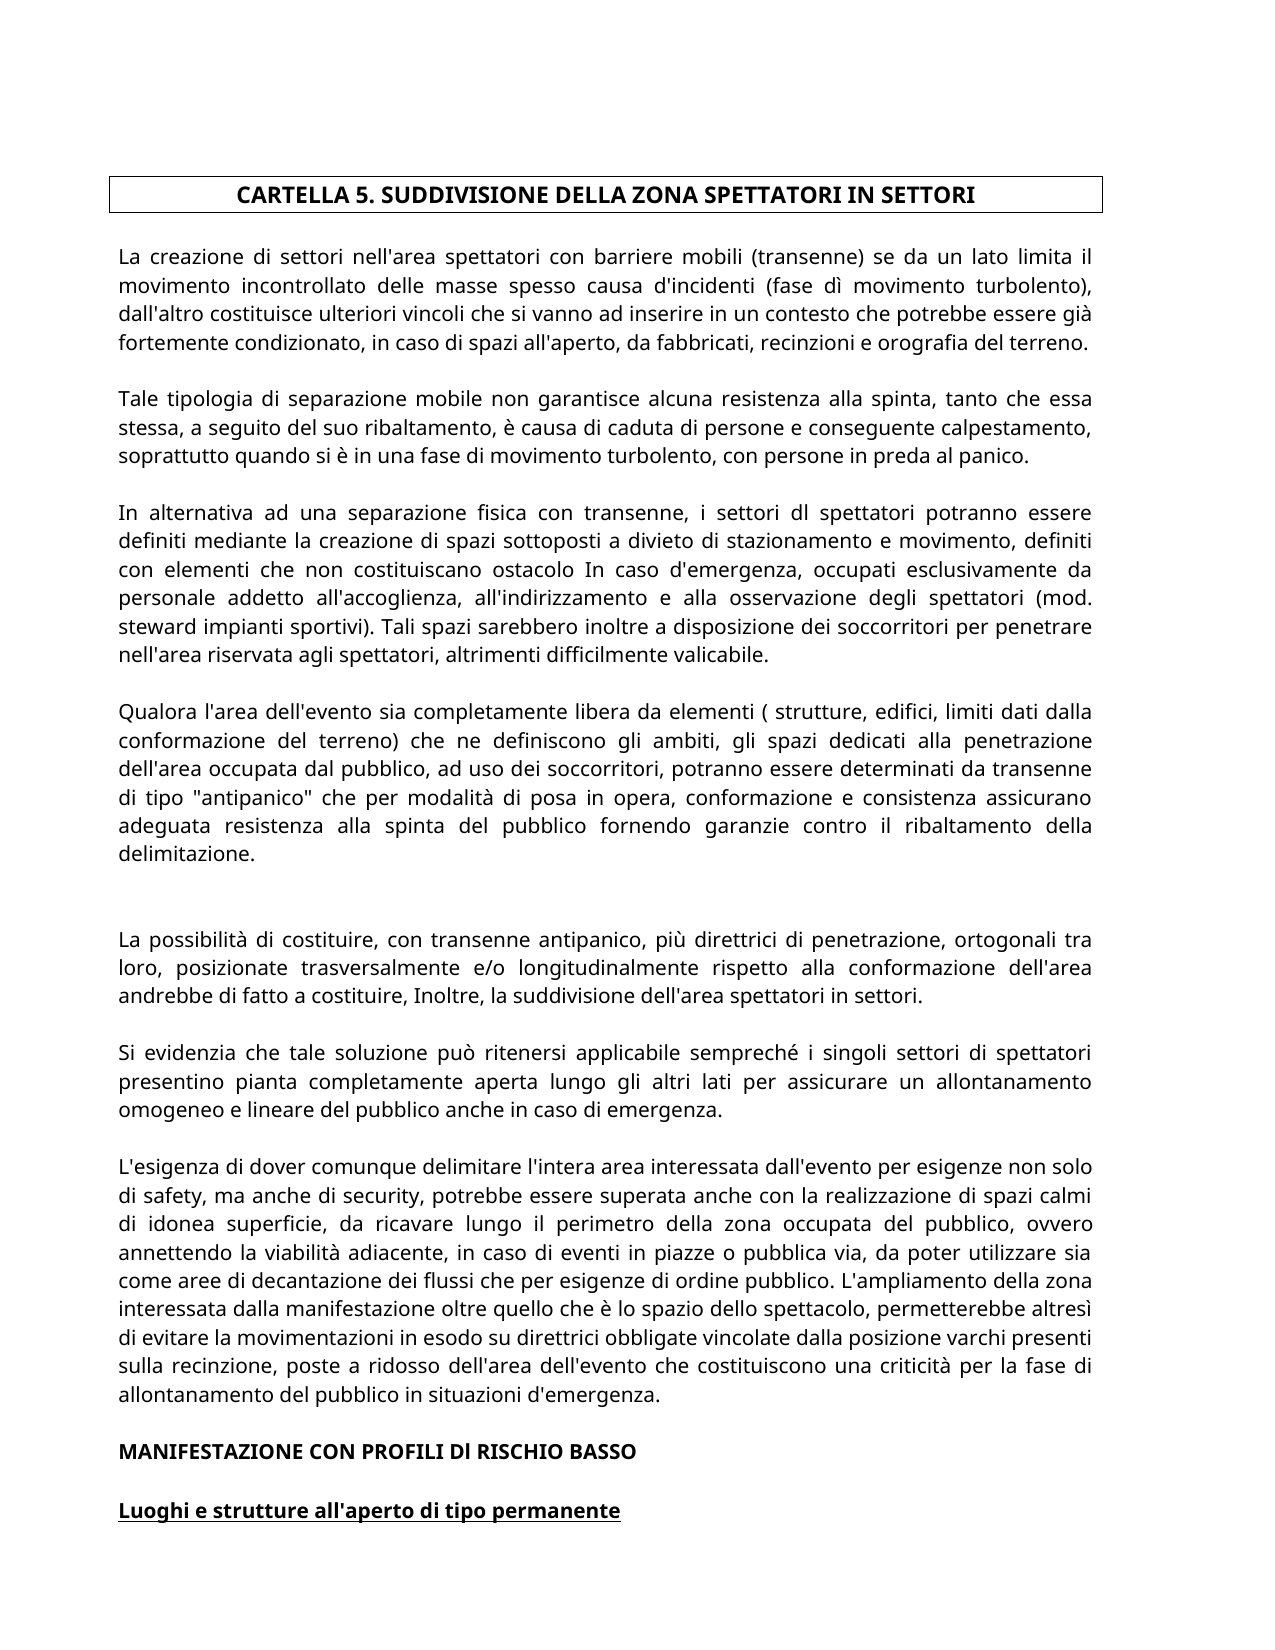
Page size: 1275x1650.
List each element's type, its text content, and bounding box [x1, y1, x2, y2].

text Qualora l'area dell'evento sia completamente libera da elementi ( strutture, edifici, limiti dati dalla conformazione del terreno) che ne definiscono gli ambiti, gli spazi dedicati alla penetrazione dell'area occupata dal pubblico, ad uso dei soccorritori, potranno essere determinati da transenne di tipo "antipanico" che per modalità di posa in opera, conformazione e consistenza assicurano adeguata resistenza alla spinta del pubblico fornendo garanzie contro il ribaltamento della delimitazione. [118, 697, 1094, 868]
text Luoghi e strutture all'aperto di tipo permanente [118, 1497, 1094, 1525]
text La creazione di settori nell'area spettatori con barriere mobili (transenne) se da un lato limita il movimento incontrollato delle masse spesso causa d'incidenti (fase dì movimento turbolento), dall'altro costituisce ulteriori vincoli che si vanno ad inserire in un contesto che potrebbe essere già fortemente condizionato, in caso di spazi all'aperto, da fabbricati, recinzioni e orografia del terreno. [118, 242, 1094, 356]
text CARTELLA 5. SUDDIVISIONE DELLA ZONA SPETTATORI IN SETTORI [110, 177, 1102, 212]
text MANIFESTAZIONE CON PROFILI Dl RISCHIO BASSO [118, 1437, 1094, 1465]
text Si evidenzia che tale soluzione può ritenersi applicabile sempreché i singoli settori di spettatori presentino pianta completamente aperta lungo gli altri lati per assicurare un allontanamento omogeneo e lineare del pubblico anche in caso di emergenza. [118, 1038, 1094, 1124]
text Tale tipologia di separazione mobile non garantisce alcuna resistenza alla spinta, tanto che essa stessa, a seguito del suo ribaltamento, è causa di caduta di persone e conseguente calpestamento, soprattutto quando si è in una fase di movimento turbolento, con persone in preda al panico. [118, 384, 1094, 470]
text L'esigenza di dover comunque delimitare l'intera area interessata dall'evento per esigenze non solo di safety, ma anche di security, potrebbe essere superata anche con la realizzazione di spazi calmi di idonea superficie, da ricavare lungo il perimetro della zona occupata del pubblico, ovvero annettendo la viabilità adiacente, in caso di eventi in piazze o pubblica via, da poter utilizzare sia come aree di decantazione dei flussi che per esigenze di ordine pubblico. L'ampliamento della zona interessata dalla manifestazione oltre quello che è lo spazio dello spettacolo, permetterebbe altresì di evitare la movimentazioni in esodo su direttrici obbligate vincolate dalla posizione varchi presenti sulla recinzione, poste a ridosso dell'area dell'evento che costituiscono una criticità per la fase di allontanamento del pubblico in situazioni d'emergenza. [118, 1152, 1094, 1408]
text In alternativa ad una separazione fisica con transenne, i settori dl spettatori potranno essere definiti mediante la creazione di spazi sottoposti a divieto di stazionamento e movimento, definiti con elementi che non costituiscano ostacolo In caso d'emergenza, occupati esclusivamente da personale addetto all'accoglienza, all'indirizzamento e alla osservazione degli spettatori (mod. steward impianti sportivi). Tali spazi sarebbero inoltre a disposizione dei soccorritori per penetrare nell'area riservata agli spettatori, altrimenti difficilmente valicabile. [118, 498, 1094, 669]
text La possibilità di costituire, con transenne antipanico, più direttrici di penetrazione, ortogonali tra loro, posizionate trasversalmente e/o longitudinalmente rispetto alla conformazione dell'area andrebbe di fatto a costituire, Inoltre, la suddivisione dell'area spettatori in settori. [118, 925, 1094, 1010]
